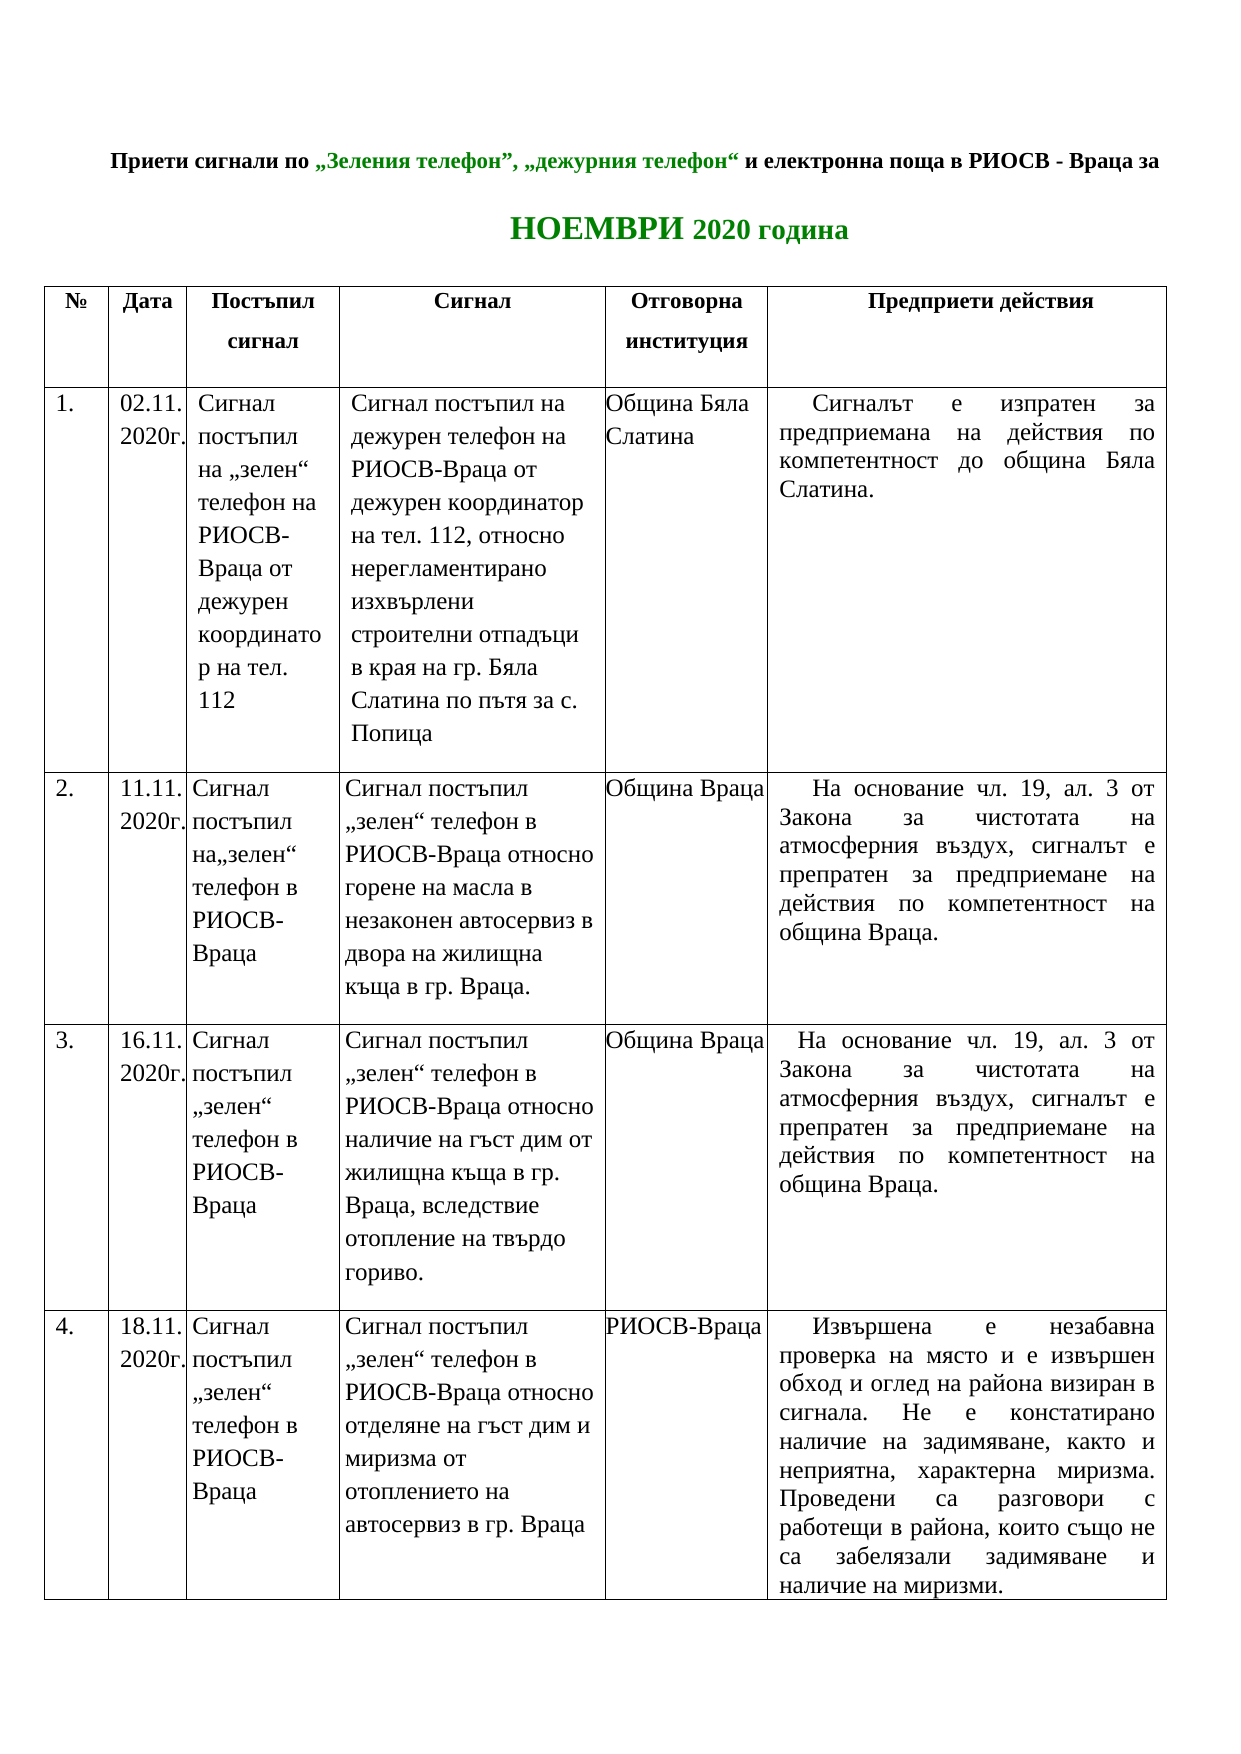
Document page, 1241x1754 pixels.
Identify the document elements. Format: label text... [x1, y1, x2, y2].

table_cell Община Враца [606, 1025, 767, 1310]
table_cell Сигнал постъпил „зелен“ телефон в РИОСВ-Враца относно горене на масла в незаконен автосервиз в двора на жилищна къща в гр. Враца. [340, 773, 605, 1024]
table_cell На основание чл. 19, ал. 3 от Закона за чистотата на атмосферния въздух, сигналът е препратен за предприемане на действия по компетентност на община Враца. [768, 1025, 1166, 1310]
table_cell 4. [45, 1311, 108, 1598]
table_header Сигнал [340, 287, 605, 387]
table_cell Сигналът е изпратен за предприемана на действия по компетентност до община Бяла Слатина. [768, 388, 1166, 772]
table_cell 1. [45, 388, 108, 772]
text НОЕМВРИ 2020 година [148, 208, 1211, 246]
table_cell Сигнал постъпил „зелен“ телефон в РИОСВ-Враца относно наличие на гъст дим от жилищна къща в гр. Враца, вследствие отопление на твърдо гориво. [340, 1025, 605, 1310]
table_cell 3. [45, 1025, 108, 1310]
table_cell Община Бяла Слатина [606, 388, 767, 772]
table_header Предприети действия [768, 287, 1166, 387]
table_cell Извършена е незабавна проверка на място и е извършен обход и оглед на района визиран в сигнала. Не е констатирано наличие на задимяване, както и неприятна, характерна миризма. Проведени са разговори с работещи в района, които също не са забелязали задимяване и наличие на миризми. [768, 1311, 1166, 1598]
text Приети сигнали по „Зеления телефон”, „дежурния телефон“ и електронна поща в РИОСВ - Враца за [44, 148, 1226, 174]
table_header Отговорна институция [606, 287, 767, 387]
table_cell Община Враца [606, 773, 767, 1024]
table_header Постъпил сигнал [187, 287, 339, 387]
table_cell 16.11.2020г. [109, 1025, 186, 1310]
table_cell Сигнал постъпил „зелен“ телефон в РИОСВ-Враца [187, 1025, 339, 1310]
table_cell Сигнал постъпил на „зелен“ телефон на РИОСВ-Враца от дежурен координатор на тел. 112 [187, 388, 339, 772]
table_cell Сигнал постъпил „зелен“ телефон в РИОСВ-Враца относно отделяне на гъст дим и миризма от отоплението на автосервиз в гр. Враца [340, 1311, 605, 1598]
table_header № [45, 287, 108, 387]
table_cell РИОСВ-Враца [606, 1311, 767, 1598]
table_cell 2. [45, 773, 108, 1024]
table_cell 02.11.2020г. [109, 388, 186, 772]
table_cell Сигнал постъпил на дежурен телефон на РИОСВ-Враца от дежурен координатор на тел. 112, относно нерегламентирано изхвърлени строителни отпадъци в края на гр. Бяла Слатина по пътя за с. Попица [340, 388, 605, 772]
table_cell Сигнал постъпил „зелен“ телефон в РИОСВ-Враца [187, 1311, 339, 1598]
table_cell На основание чл. 19, ал. 3 от Закона за чистотата на атмосферния въздух, сигналът е препратен за предприемане на действия по компетентност на община Враца. [768, 773, 1166, 1024]
table_header Дата [109, 287, 186, 387]
table_cell 18.11.2020г. [109, 1311, 186, 1598]
table_cell Сигнал постъпил на„зелен“ телефон в РИОСВ-Враца [187, 773, 339, 1024]
table_cell 11.11.2020г. [109, 773, 186, 1024]
